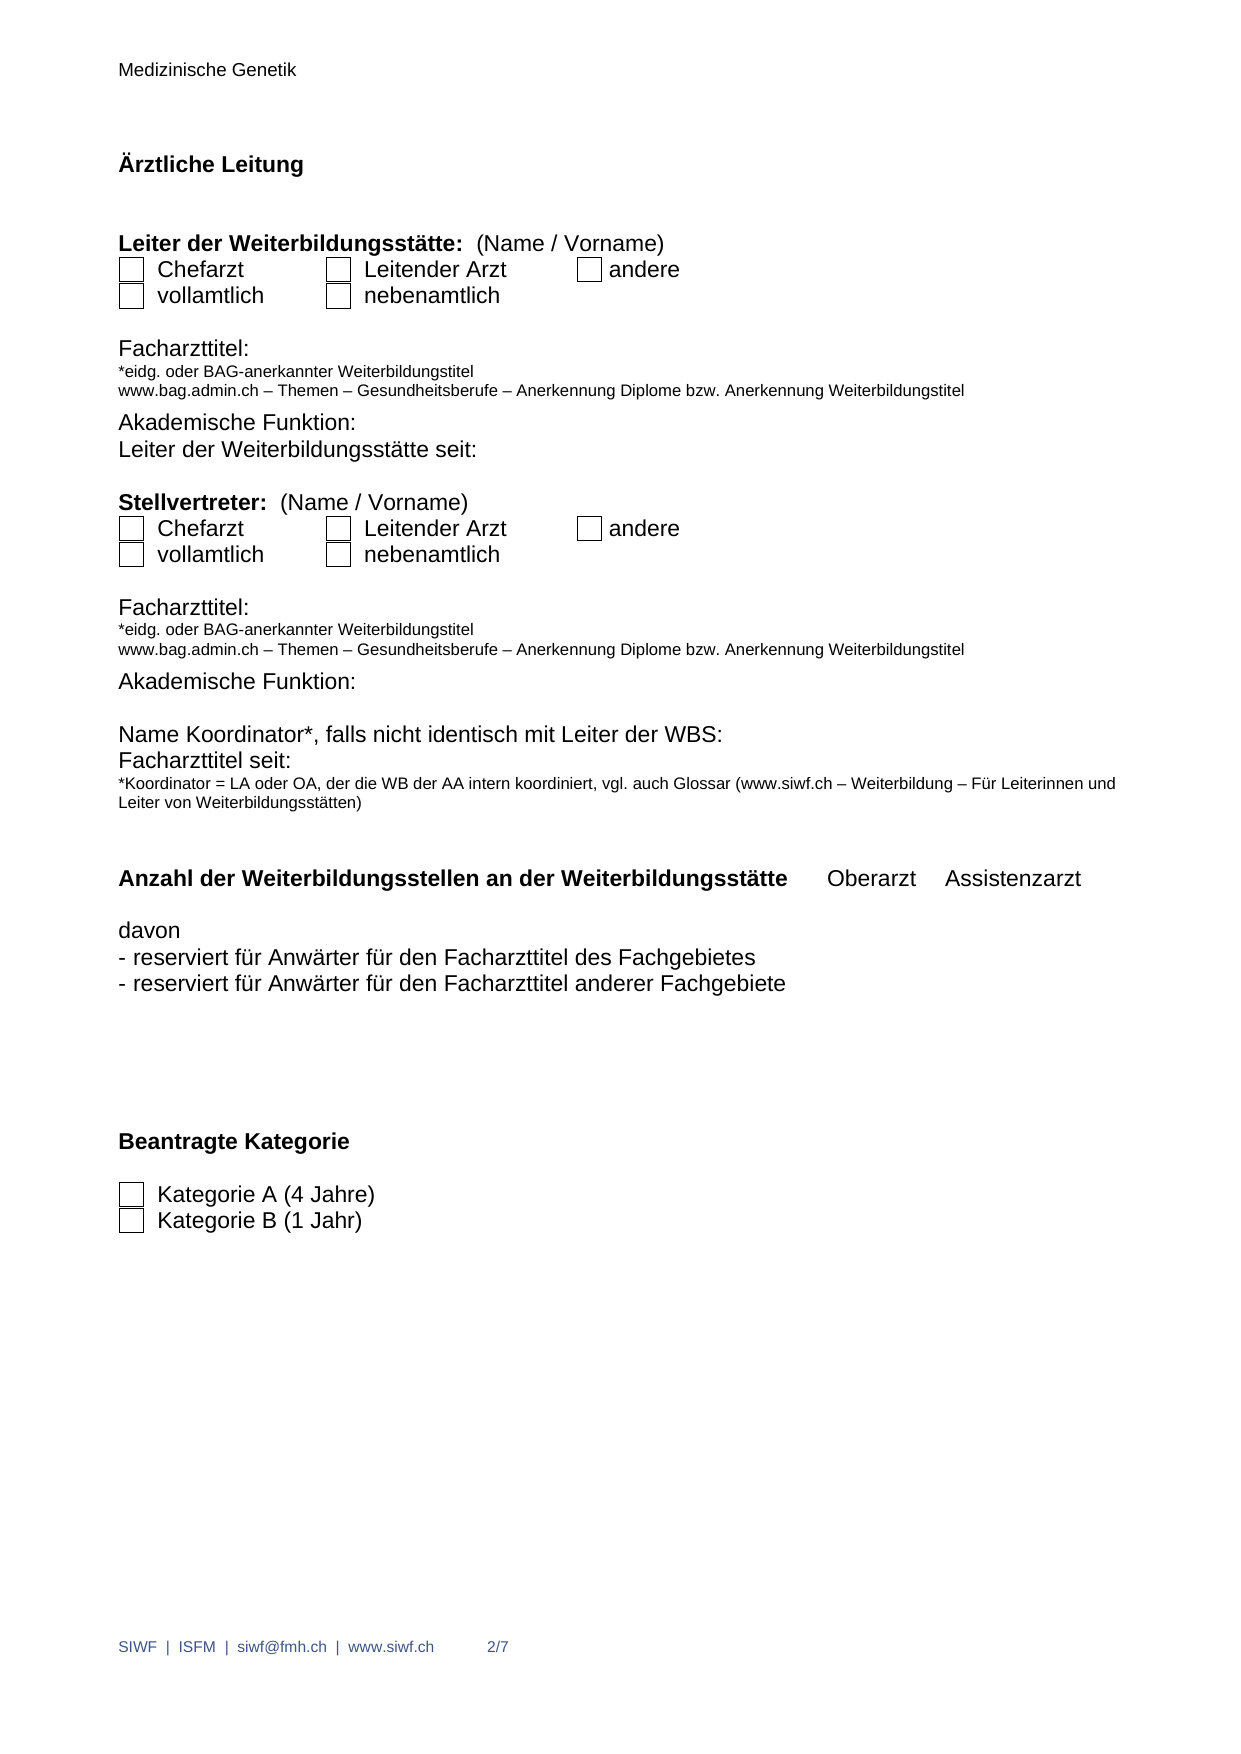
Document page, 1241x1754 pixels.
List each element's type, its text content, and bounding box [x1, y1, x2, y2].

text - reserviert für Anwärter für den Facharzttitel des Fachgebietes [118, 944, 1152, 970]
text *eidg. oder BAG-anerkannter Weiterbildungstitel [118, 620, 1152, 639]
text www.bag.admin.ch – Themen – Gesundheitsberufe – Anerkennung Diplome bzw. Anerkennung Weiterbildungstitel [118, 381, 1152, 400]
text Kategorie B (1 Jahr) [118, 1207, 1152, 1233]
text Chefarzt Leitender Arzt andere [118, 515, 1152, 541]
text *eidg. oder BAG-anerkannter Weiterbildungstitel [118, 361, 1152, 381]
text Akademische Funktion: [118, 409, 1152, 436]
text Kategorie A (4 Jahre) [118, 1181, 1152, 1207]
text Akademische Funktion: [118, 668, 1152, 694]
text davon [118, 917, 1152, 944]
text Leiter der Weiterbildungsstätte seit: [118, 436, 1152, 462]
text Facharzttitel seit: [118, 747, 1152, 773]
text vollamtlich nebenamtlich [118, 541, 1152, 567]
text *Koordinator = LA oder OA, der die WB der AA intern koordiniert, vgl. auch Glossar (www.siwf.ch – Weiterbildung – Für Leiterinnen und Leiter von Weiterbildungsstätten) [118, 773, 1152, 812]
text - reserviert für Anwärter für den Facharzttitel anderer Fachgebiete [118, 970, 1152, 996]
text Chefarzt Leitender Arzt andere [118, 256, 1152, 282]
text vollamtlich nebenamtlich [118, 282, 1152, 309]
text Facharzttitel: [118, 594, 1152, 620]
text Beantragte Kategorie [118, 1128, 1152, 1154]
text Anzahl der Weiterbildungsstellen an der Weiterbildungsstätte Oberarzt Assistenzarzt [118, 864, 1152, 891]
text www.bag.admin.ch – Themen – Gesundheitsberufe – Anerkennung Diplome bzw. Anerkennung Weiterbildungstitel [118, 639, 1152, 658]
text Stellvertreter: (Name / Vorname) [118, 488, 1152, 515]
text Leiter der Weiterbildungsstätte: (Name / Vorname) [118, 230, 1152, 256]
text Name Koordinator*, falls nicht identisch mit Leiter der WBS: [118, 721, 1152, 747]
text Ärztliche Leitung [118, 151, 1152, 177]
text Facharzttitel: [118, 335, 1152, 361]
